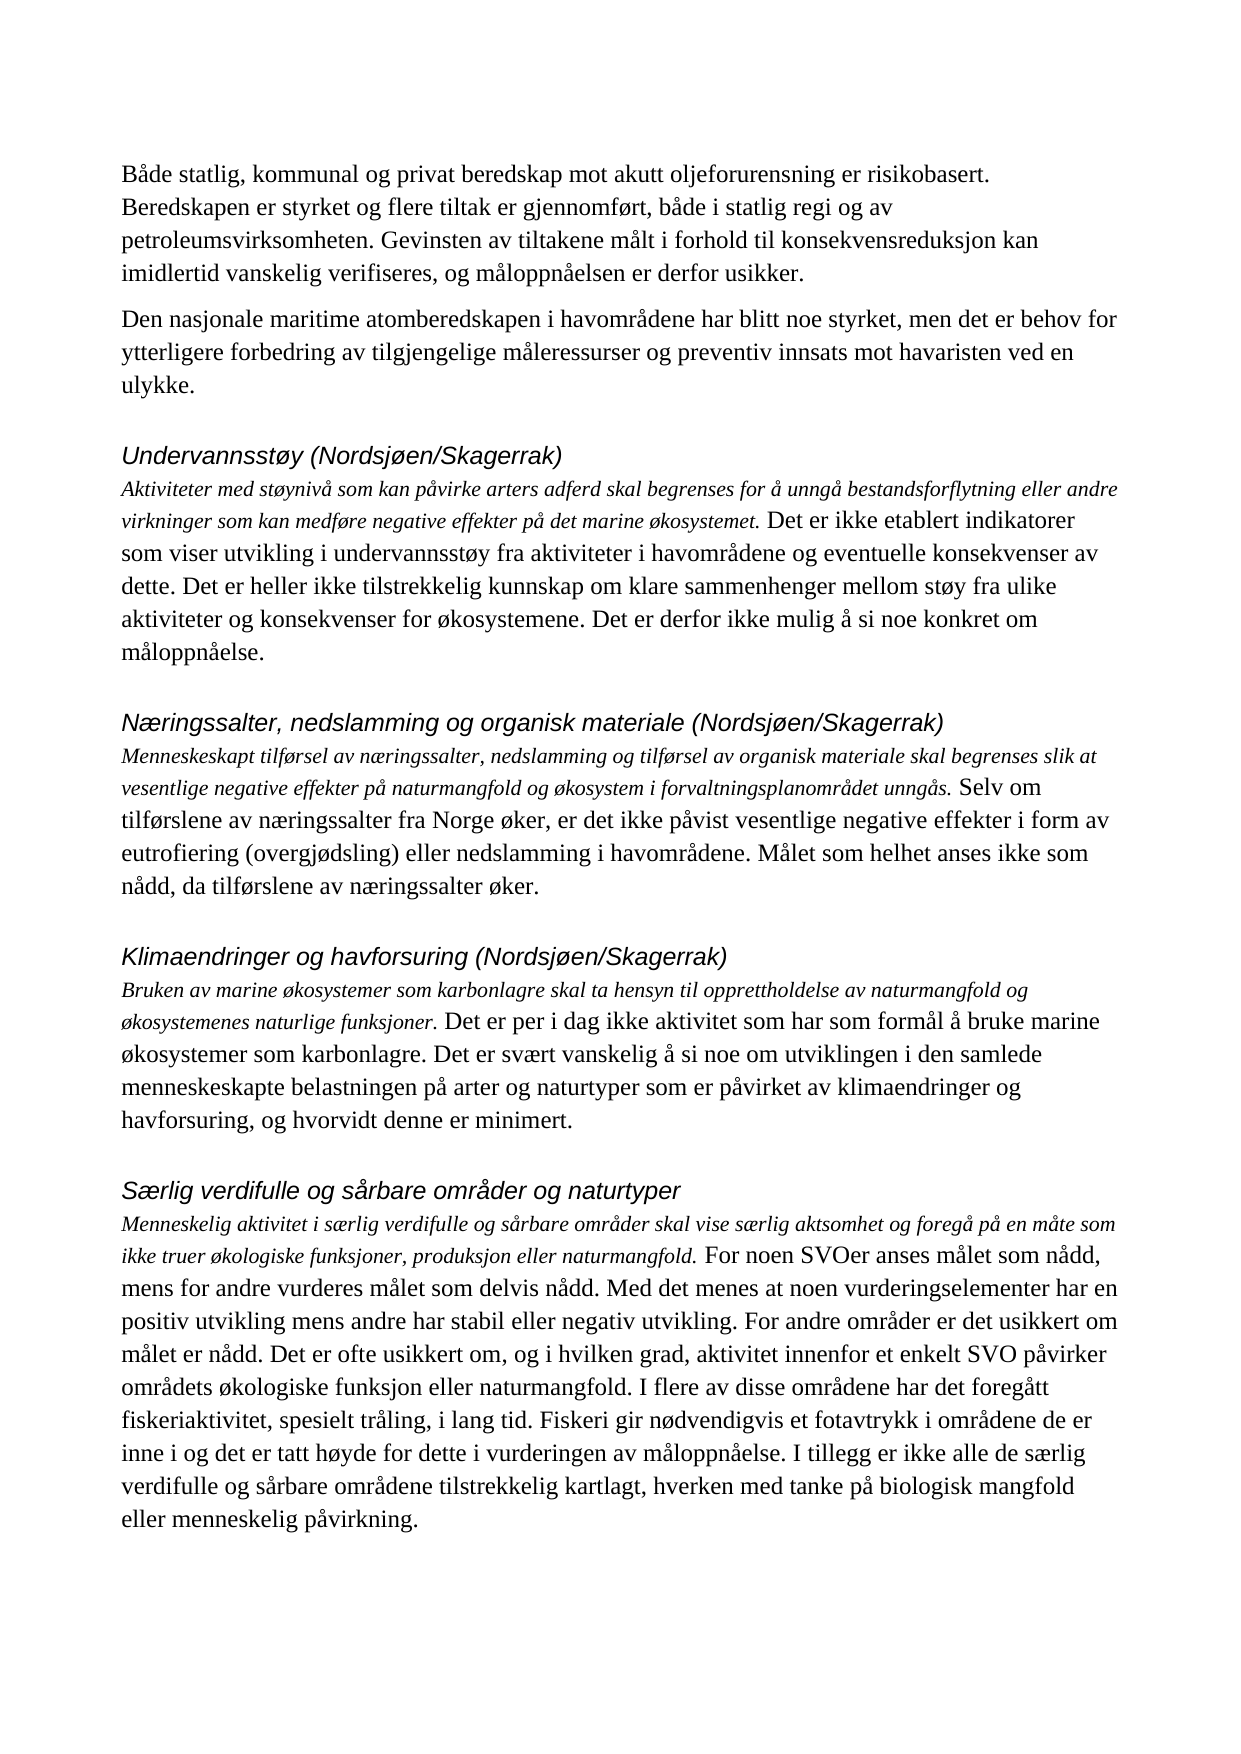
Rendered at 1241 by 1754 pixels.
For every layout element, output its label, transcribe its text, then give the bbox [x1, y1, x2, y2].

text Både statlig, kommunal og privat beredskap mot akutt oljeforurensning er risikobasert. Beredskapen er styrket og flere tiltak er gjennomført, både i statlig regi og av petroleumsvirksomheten. Gevinsten av tiltakene målt i forhold til konsekvensreduksjon kan imidlertid vanskelig verifiseres, og måloppnåelsen er derfor usikker. [121, 159, 1119, 287]
text Den nasjonale maritime atomberedskapen i havområdene har blitt noe styrket, men det er behov for ytterligere forbedring av tilgjengelige måleressurser og preventiv innsats mot havaristen ved en ulykke. [121, 304, 1119, 399]
text Særlig verdifulle og sårbare områder og naturtyper [121, 1176, 1119, 1204]
text Menneskeskapt tilførsel av næringssalter, nedslamming og tilførsel av organisk materiale skal begrenses slik at vesentlige negative effekter på naturmangfold og økosystem i forvaltningsplanområdet unngås. Selv om tilførslene av næringssalter fra Norge øker, er det ikke påvist vesentlige negative effekter i form av eutrofiering (overgjødsling) eller nedslamming i havområdene. Målet som helhet anses ikke som nådd, da tilførslene av næringssalter øker. [121, 743, 1119, 900]
text Klimaendringer og havforsuring (Nordsjøen/Skagerrak) [121, 942, 1119, 971]
text Undervannsstøy (Nordsjøen/Skagerrak) [121, 441, 1119, 469]
text Aktiviteter med støynivå som kan påvirke arters adferd skal begrenses for å unngå bestandsforflytning eller andre virkninger som kan medføre negative effekter på det marine økosystemet. Det er ikke etablert indikatorer som viser utvikling i undervannsstøy fra aktiviteter i havområdene og eventuelle konsekvenser av dette. Det er heller ikke tilstrekkelig kunnskap om klare sammenhenger mellom støy fra ulike aktiviteter og konsekvenser for økosystemene. Det er derfor ikke mulig å si noe konkret om måloppnåelse. [121, 476, 1119, 666]
text Næringssalter, nedslamming og organisk materiale (Nordsjøen/Skagerrak) [121, 708, 1119, 736]
text Menneskelig aktivitet i særlig verdifulle og sårbare områder skal vise særlig aktsomhet og foregå på en måte som ikke truer økologiske funksjoner, produksjon eller naturmangfold. For noen SVOer anses målet som nådd, mens for andre vurderes målet som delvis nådd. Med det menes at noen vurderingselementer har en positiv utvikling mens andre har stabil eller negativ utvikling. For andre områder er det usikkert om målet er nådd. Det er ofte usikkert om, og i hvilken grad, aktivitet innenfor et enkelt SVO påvirker områdets økologiske funksjon eller naturmangfold. I flere av disse områdene har det foregått fiskeriaktivitet, spesielt tråling, i lang tid. Fiskeri gir nødvendigvis et fotavtrykk i områdene de er inne i og det er tatt høyde for dette i vurderingen av måloppnåelse. I tillegg er ikke alle de særlig verdifulle og sårbare områdene tilstrekkelig kartlagt, hverken med tanke på biologisk mangfold eller menneskelig påvirkning. [121, 1211, 1119, 1533]
text Bruken av marine økosystemer som karbonlagre skal ta hensyn til opprettholdelse av naturmangfold og økosystemenes naturlige funksjoner. Det er per i dag ikke aktivitet som har som formål å bruke marine økosystemer som karbonlagre. Det er svært vanskelig å si noe om utviklingen i den samlede menneskeskapte belastningen på arter og naturtyper som er påvirket av klimaendringer og havforsuring, og hvorvidt denne er minimert. [121, 977, 1119, 1134]
